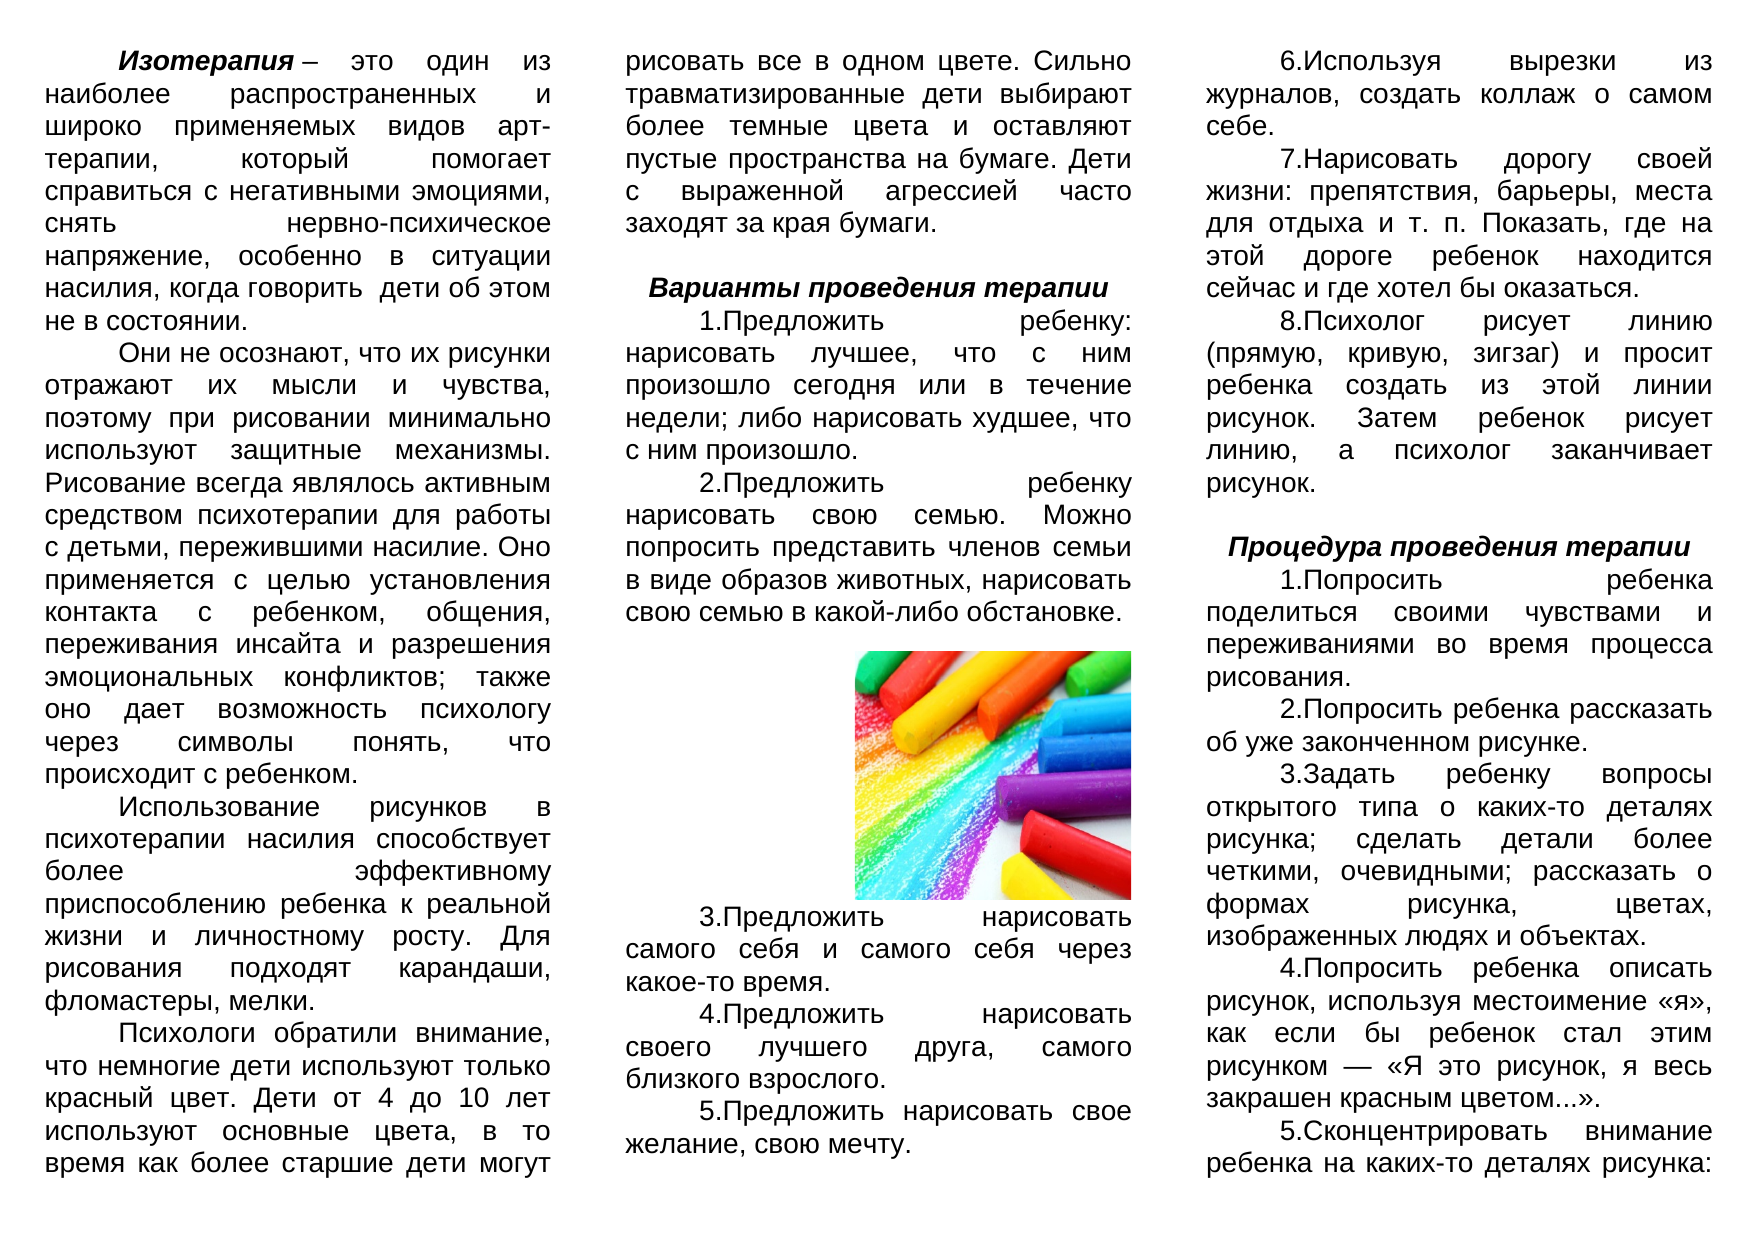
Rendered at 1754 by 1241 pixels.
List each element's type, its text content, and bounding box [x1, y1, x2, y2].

text 5.Предложить нарисовать свое желание, свою мечту. [625, 1094, 1132, 1159]
text 6.Используя вырезки из журналов, создать коллаж о самом себе. [1206, 44, 1713, 142]
text Использование рисунков в психотерапии насилия способствует более эффективному приспособлению ребенка к реальной жизни и личностному росту. Для рисования подходят карандаши, фломастеры, мелки. [44, 789, 551, 1016]
text 1.Попросить ребенка поделиться своими чувствами и переживаниями во время процесса рисования. [1206, 563, 1713, 692]
text Изотерапия – это один из наиболее распространенных и широко применяемых видов арт-терапии, который помогает справиться с негативными эмоциями, снять нервно-психическое напряжение, особенно в ситуации насилия, когда говорить дети об этом не в состоянии. [44, 44, 551, 336]
picture [854, 651, 1132, 900]
text Психологи обратили внимание, что немногие дети используют только красный цвет. Дети от 4 до 10 лет используют основные цвета, в то время как более старшие дети могут рисовать все в одном цвете. Сильно травматизированные дети выбирают более темные цвета и оставляют пустые пространства на бумаге. Дети с выраженной агрессией часто заходят за края бумаги. [625, 44, 1132, 239]
text Психологи обратили внимание, что немногие дети используют только красный цвет. Дети от 4 до 10 лет используют основные цвета, в то время как более старшие дети могут рисовать все в одном цвете. Сильно травматизированные дети выбирают более темные цвета и оставляют пустые пространства на бумаге. Дети с выраженной агрессией часто заходят за края бумаги. [44, 1016, 551, 1178]
text Варианты проведения терапии [625, 271, 1132, 303]
text 4.Предложить нарисовать своего лучшего друга, самого близкого взрослого. [625, 997, 1132, 1094]
text 5.Сконцентрировать внимание ребенка на каких-то деталях рисунка: «О чем думает этот кружок?», «А что он собирается делать» и т. п. [1206, 1113, 1713, 1178]
text 7.Нарисовать дорогу своей жизни: препятствия, барьеры, места для отдыха и т. п. Показать, где на этой дороге ребенок находится сейчас и где хотел бы оказаться. [1206, 142, 1713, 303]
text 1.Предложить ребенку: нарисовать лучшее, что с ним произошло сегодня или в течение недели; либо нарисовать худшее, что с ним произошло. [625, 303, 1132, 466]
text Они не осознают, что их рисунки отражают их мысли и чувства, поэтому при рисовании минимально используют защитные механизмы. Рисование всегда являлось активным средством психотерапии для работы с детьми, пережившими насилие. Оно применяется с целью установления контакта с ребенком, общения, переживания инсайта и разрешения эмоциональных конфликтов; также оно дает возможность психологу через символы понять, что происходит с ребенком. [44, 336, 551, 789]
text 3.Задать ребенку вопросы открытого типа о каких-то деталях рисунка; сделать детали более четкими, очевидными; рассказать о формах рисунка, цветах, изображенных людях и объектах. [1206, 757, 1713, 951]
text 8.Психолог рисует линию (прямую, кривую, зигзаг) и просит ребенка создать из этой линии рисунок. Затем ребенок рисует линию, а психолог заканчивает рисунок. [1206, 303, 1713, 498]
text 4.Попросить ребенка описать рисунок, используя местоимение «я», как если бы ребенок стал этим рисунком — «Я это рисунок, я весь закрашен красным цветом...». [1206, 951, 1713, 1113]
text Процедура проведения терапии [1206, 530, 1713, 563]
text 2.Попросить ребенка рассказать об уже законченном рисунке. [1206, 692, 1713, 757]
text 2.Предложить ребенку нарисовать свою семью. Можно попросить представить членов семьи в виде образов животных, нарисовать свою семью в какой-либо обстановке. [625, 466, 1132, 627]
